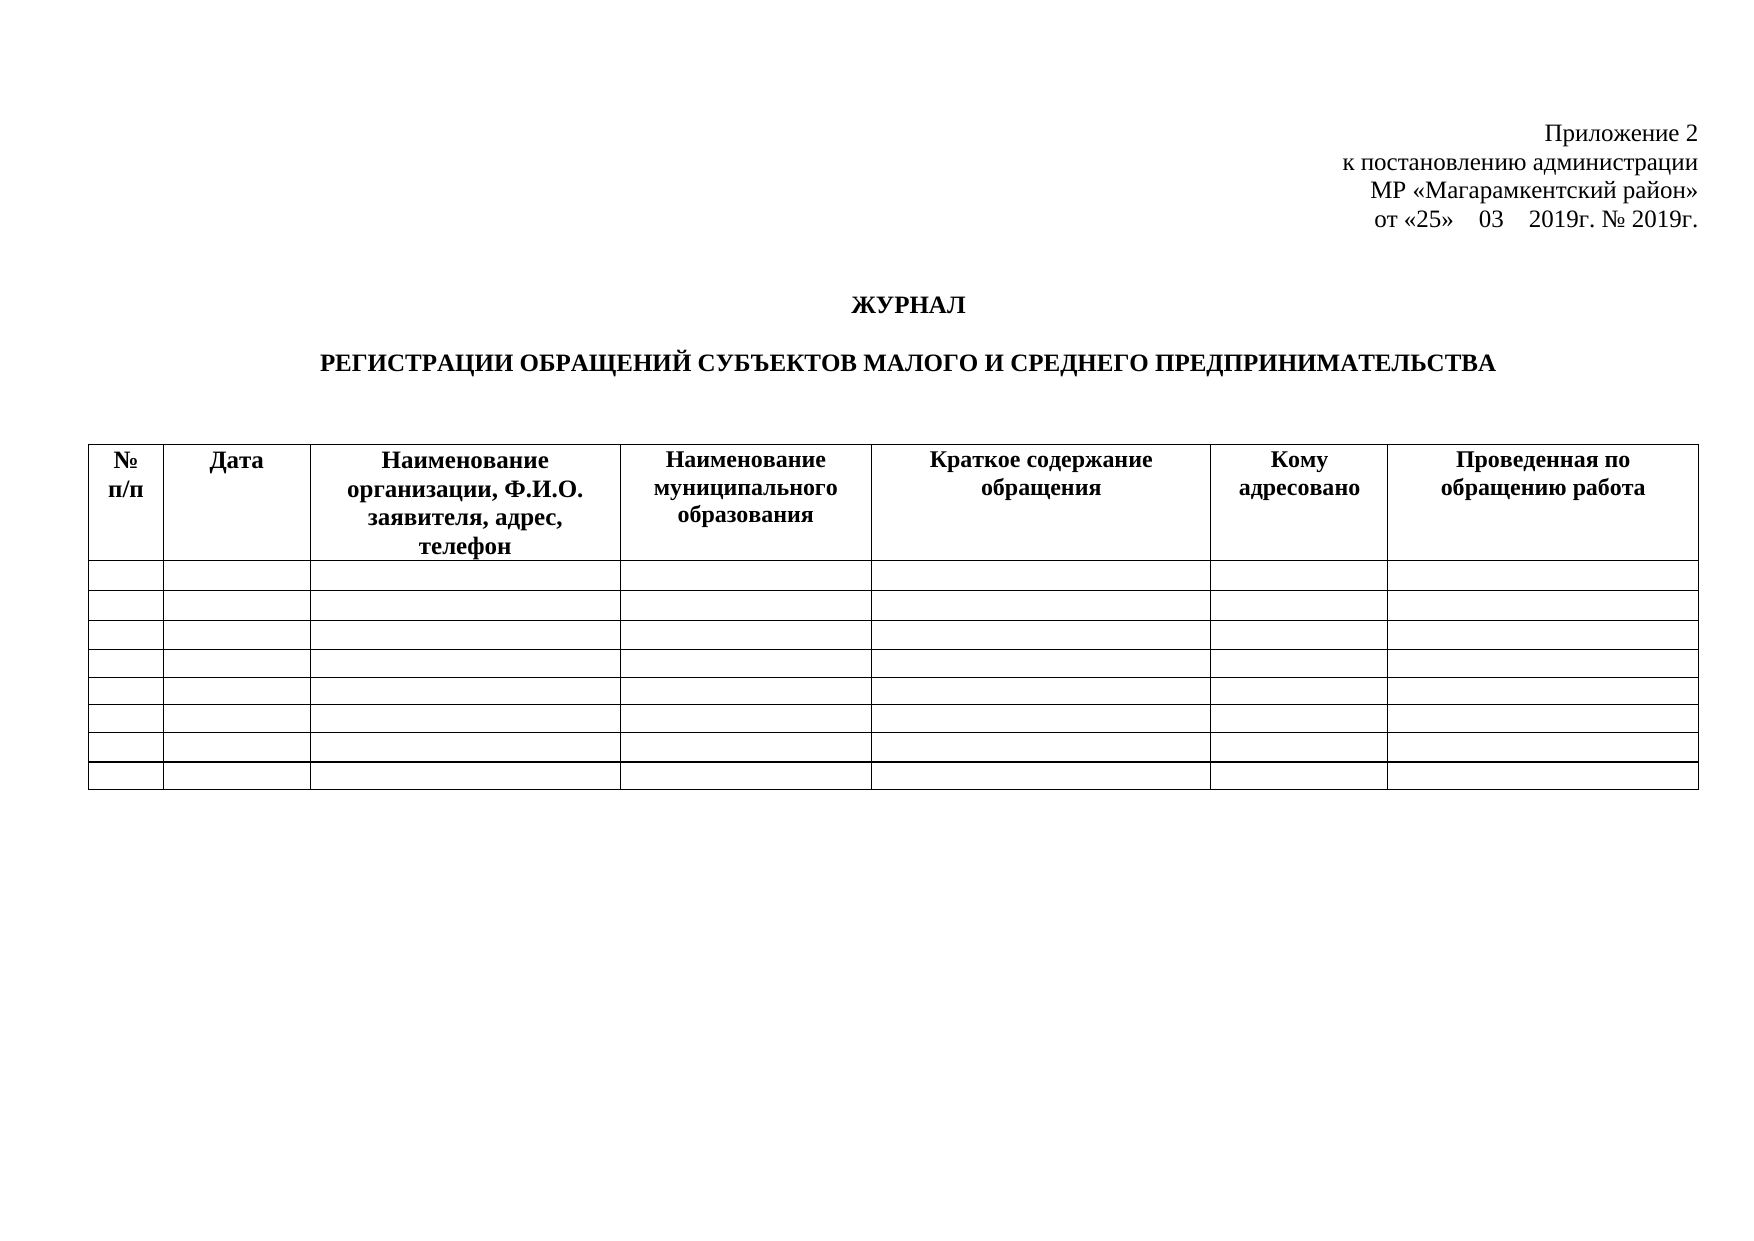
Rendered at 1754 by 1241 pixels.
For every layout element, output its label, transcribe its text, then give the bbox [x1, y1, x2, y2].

text Приложение 2 [118, 118, 1698, 147]
table_header № п/п [89, 445, 163, 560]
table_cell [621, 561, 871, 590]
table_cell [311, 678, 620, 704]
table_cell [164, 621, 310, 649]
table_cell [89, 591, 163, 619]
table_cell [1211, 705, 1387, 732]
table_cell [89, 705, 163, 732]
table_cell [311, 650, 620, 677]
table_cell [164, 678, 310, 704]
table_cell [1211, 763, 1387, 789]
table_cell [1388, 591, 1698, 619]
table_cell [1388, 733, 1698, 761]
text РЕГИСТРАЦИИ ОБРАЩЕНИЙ СУБЪЕКТОВ МАЛОГО И СРЕДНЕГО ПРЕДПРИНИМАТЕЛЬСТВА [118, 348, 1698, 377]
table_cell [1211, 591, 1387, 619]
table_cell [1388, 650, 1698, 677]
text к постановлению администрации [118, 147, 1698, 176]
table_cell [1388, 763, 1698, 789]
table_cell [872, 561, 1210, 590]
table_cell [1388, 678, 1698, 704]
table_cell [164, 705, 310, 732]
table_cell [311, 733, 620, 761]
table_cell [89, 733, 163, 761]
table_header Кому адресовано [1211, 445, 1387, 560]
table_cell [311, 705, 620, 732]
table_cell [89, 650, 163, 677]
table_cell [621, 763, 871, 789]
text от «25» 03 2019г. № 2019г. [118, 204, 1698, 233]
table_cell [311, 561, 620, 590]
table_cell [872, 705, 1210, 732]
text ЖУРНАЛ [118, 291, 1698, 319]
table_cell [1211, 621, 1387, 649]
table_cell [1388, 705, 1698, 732]
table_cell [311, 621, 620, 649]
table_cell [1211, 650, 1387, 677]
table_cell [872, 678, 1210, 704]
text МР «Магарамкентский район» [118, 176, 1698, 204]
table_cell [164, 763, 310, 789]
table_header Наименование организации, Ф.И.О. заявителя, адрес, телефон [311, 445, 620, 560]
table_cell [311, 591, 620, 619]
table_cell [872, 763, 1210, 789]
table_cell [164, 733, 310, 761]
table_cell [621, 621, 871, 649]
table_cell [872, 650, 1210, 677]
table_cell [164, 591, 310, 619]
table_header Проведенная по обращению работа [1388, 445, 1698, 560]
table_cell [89, 678, 163, 704]
table_cell [621, 591, 871, 619]
table_cell [1211, 561, 1387, 590]
table_cell [311, 763, 620, 789]
table_cell [1211, 733, 1387, 761]
table_cell [872, 621, 1210, 649]
table_cell [621, 650, 871, 677]
table_cell [1388, 561, 1698, 590]
table_cell [1211, 678, 1387, 704]
table_cell [621, 705, 871, 732]
table_cell [164, 650, 310, 677]
table_cell [89, 763, 163, 789]
table_cell [872, 591, 1210, 619]
table_header Дата [164, 445, 310, 560]
table_cell [1388, 621, 1698, 649]
table_cell [89, 621, 163, 649]
table_cell [164, 561, 310, 590]
table_cell [621, 733, 871, 761]
table_cell [621, 678, 871, 704]
table_header Наименование муниципального образования [621, 445, 871, 560]
table_cell [89, 561, 163, 590]
table_header Краткое содержание обращения [872, 445, 1210, 560]
table_cell [872, 733, 1210, 761]
